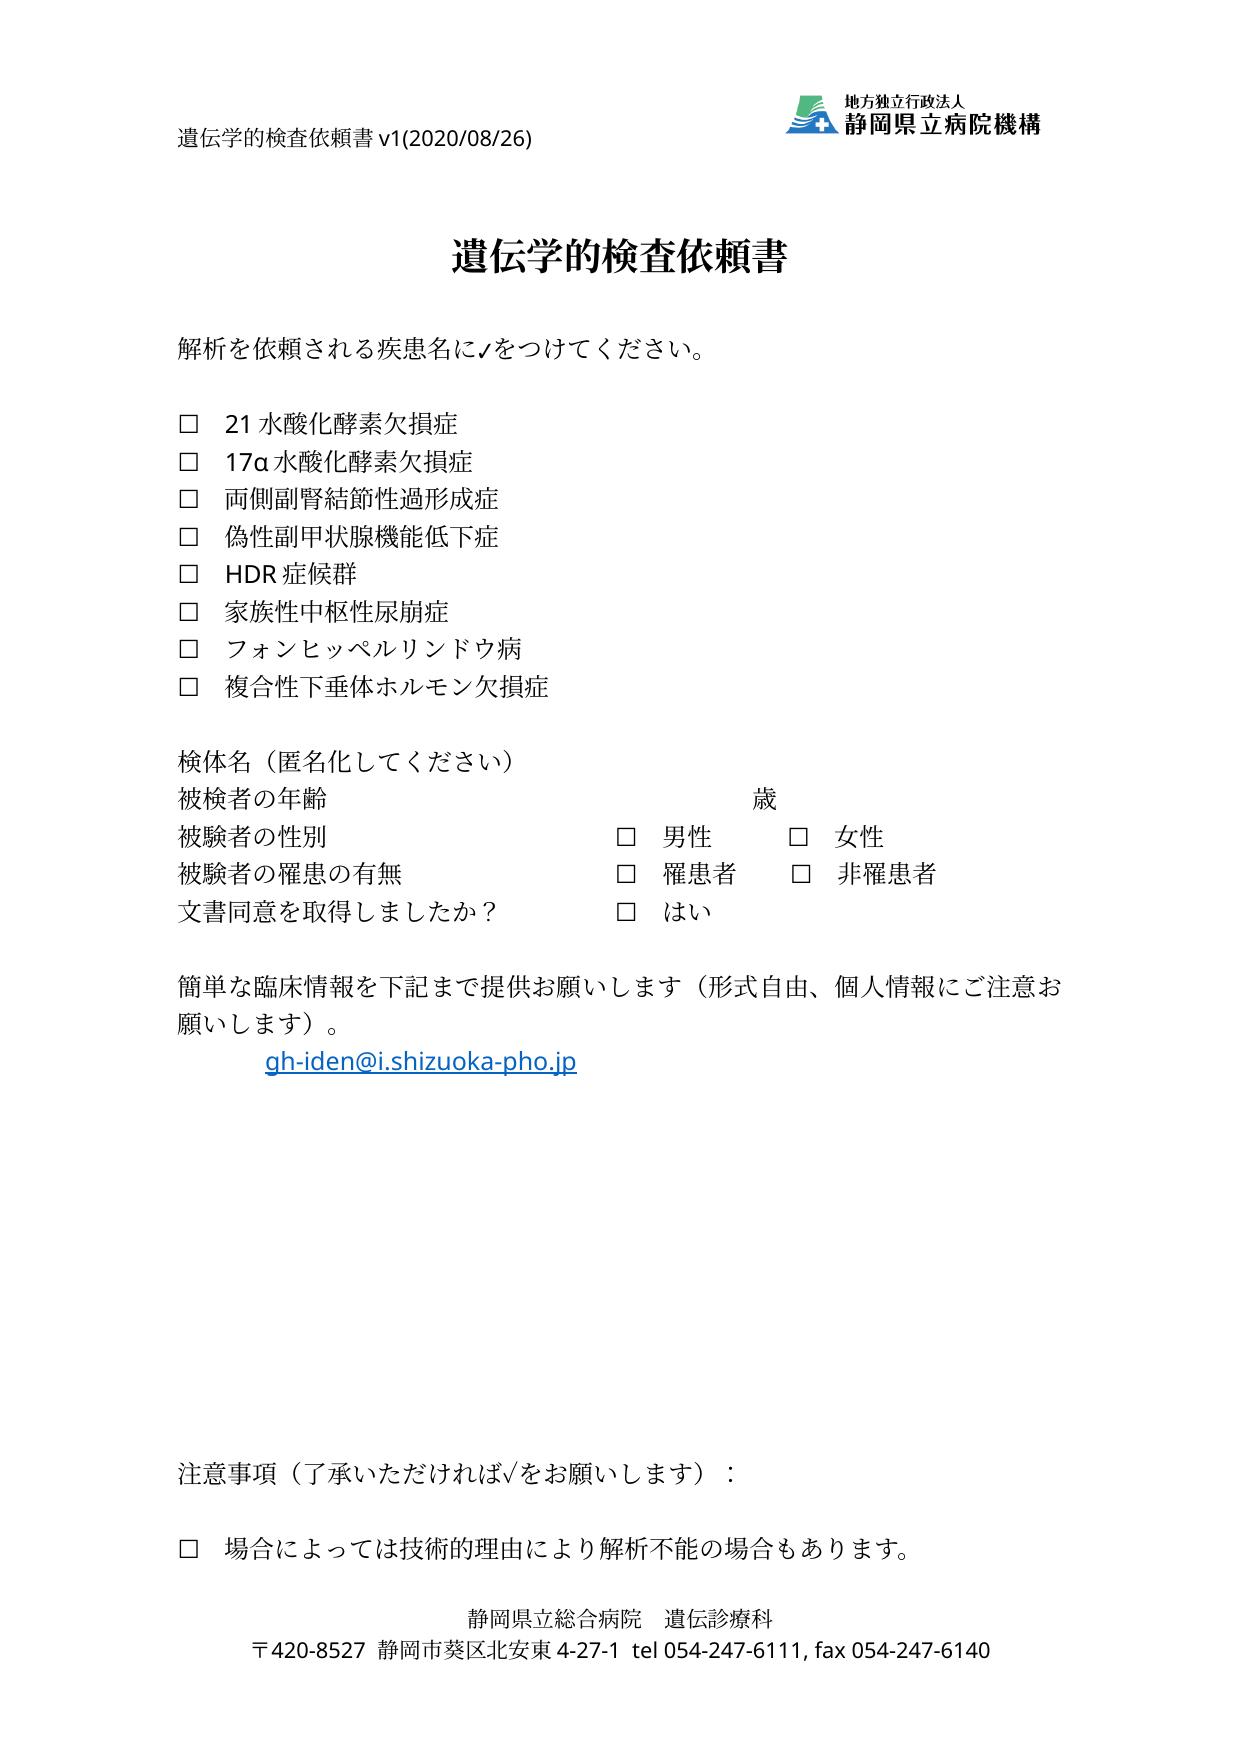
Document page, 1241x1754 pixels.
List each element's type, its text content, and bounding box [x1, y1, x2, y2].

text 検体名（匿名化してください） [177, 742, 1063, 779]
text 17α水酸化酵素欠損症 [177, 442, 1063, 479]
picture [766, 82, 1063, 147]
text フォンヒッペルリンドウ病 [177, 629, 1063, 667]
text ☐ 両側副腎結節性過形成症 [177, 479, 1063, 517]
text 被験者の性別 男性 女性 [177, 817, 1063, 854]
text HDR症候群 [177, 554, 1063, 592]
text 21水酸化酵素欠損症 [177, 404, 1063, 442]
text 遺伝学的検査依頼書 [177, 217, 1063, 292]
text gh-iden@i.shizuoka-pho.jp [177, 1042, 1063, 1079]
text 被検者の年齢 歳 [177, 779, 1063, 817]
text 複合性下垂体ホルモン欠損症 [177, 667, 1063, 704]
text 注意事項（了承いただければ✓をお願いします）： [177, 1454, 1063, 1492]
text 解析を依頼される疾患名に✔をつけてください。 [177, 329, 1063, 367]
text 家族性中枢性尿崩症 [177, 592, 1063, 629]
text 文書同意を取得しましたか？ はい [177, 892, 1063, 929]
text 被験者の罹患の有無 罹患者 非罹患者 [177, 854, 1063, 892]
text 偽性副甲状腺機能低下症 [177, 517, 1063, 554]
text 場合によっては技術的理由により解析不能の場合もあります。 [177, 1529, 1063, 1567]
text 簡単な臨床情報を下記まで提供お願いします（形式自由、個人情報にご注意お願いします）。 [177, 967, 1063, 1042]
